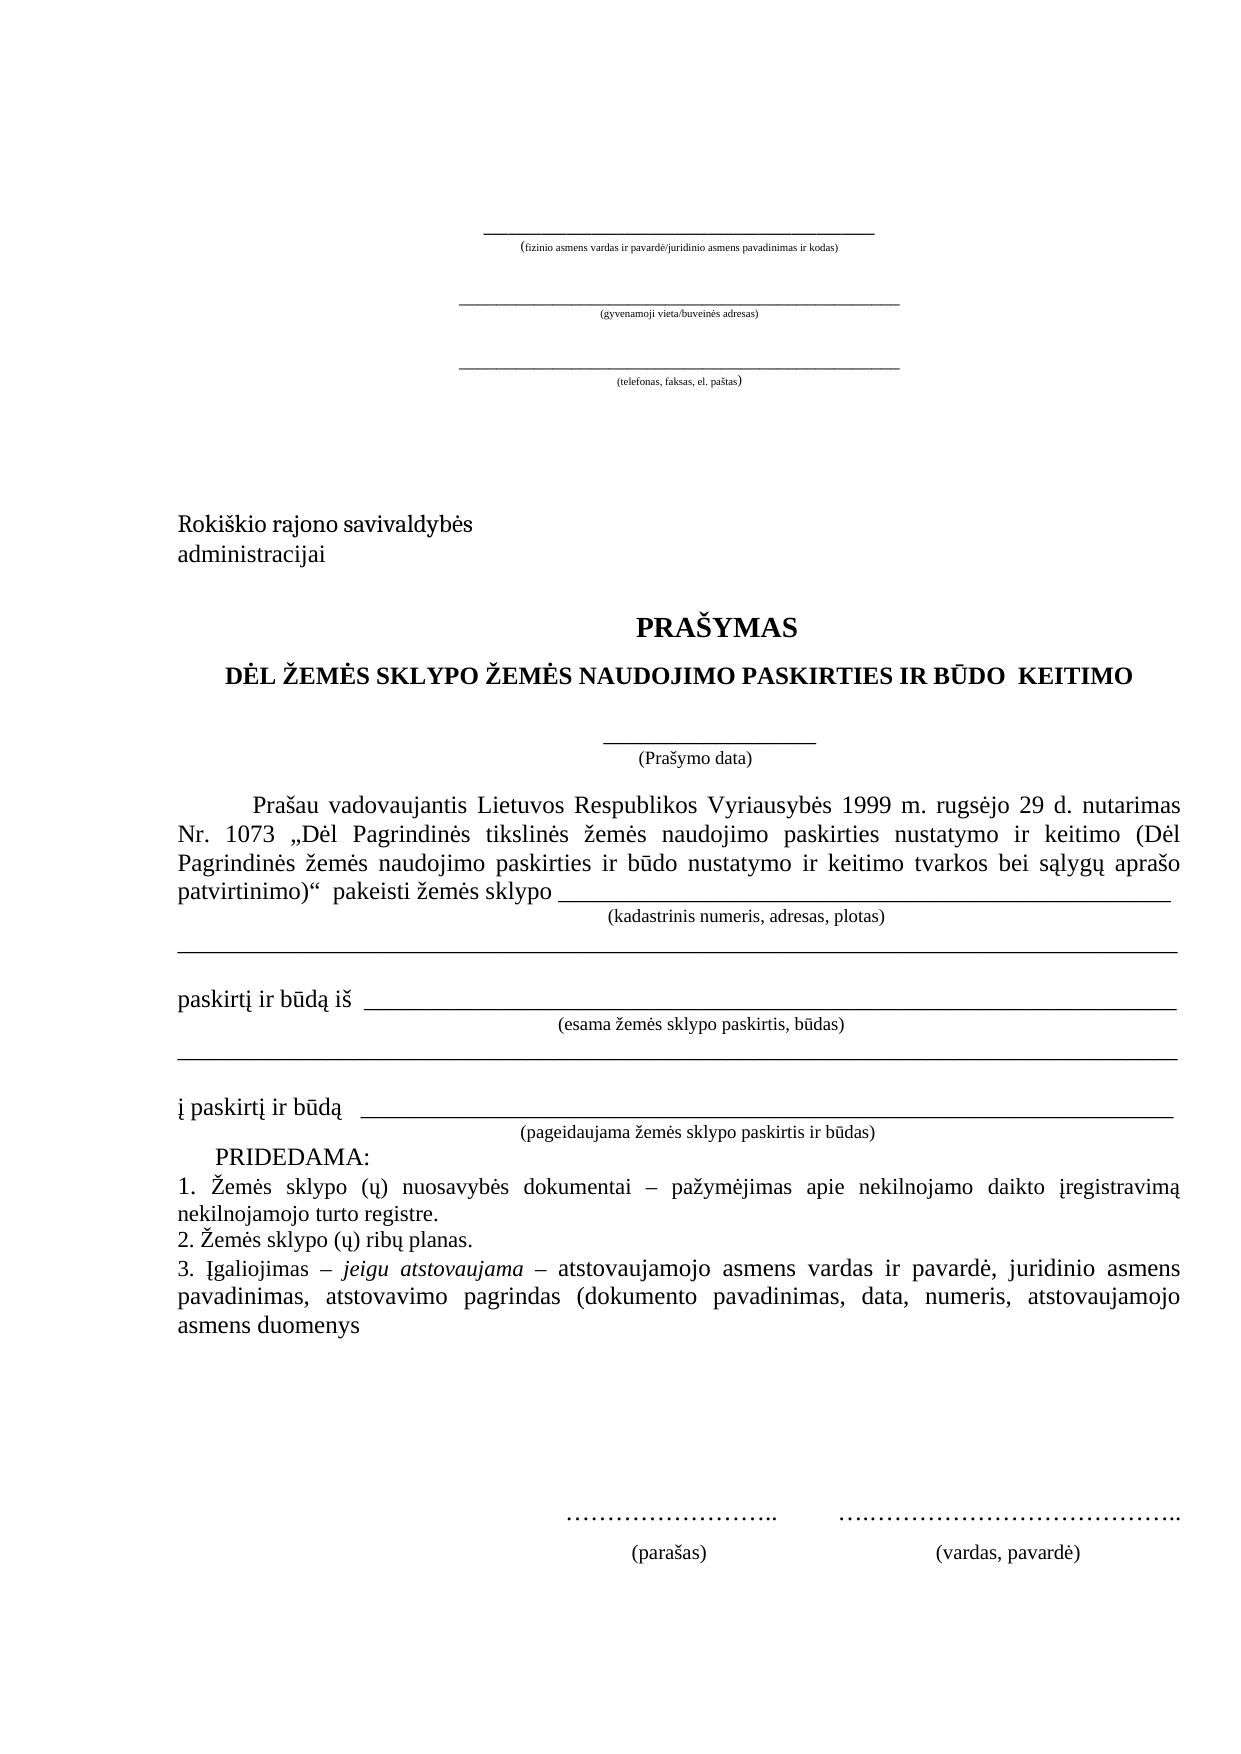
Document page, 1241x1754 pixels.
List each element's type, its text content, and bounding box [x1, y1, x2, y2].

text (pageidaujama žemės sklypo paskirtis ir būdas) [215, 1121, 1181, 1142]
text 3. Įgaliojimas – jeigu atstovaujama – atstovaujamojo asmens vardas ir pavardė, juridinio asmens pavadinimas, atstovavimo pagrindas (dokumento pavadinimas, data, numeris, atstovaujamojo asmens duomenys [177, 1253, 1181, 1339]
text ________________________________________________________________________________ [177, 1034, 1181, 1063]
text 1. Žemės sklypo (ų) nuosavybės dokumentai – pažymėjimas apie nekilnojamo daikto įregistravimą nekilnojamojo turto registre. [177, 1171, 1181, 1226]
text DĖL ŽEMĖS SKLYPO ŽEMĖS NAUDOJIMO PASKIRTIES IR BŪDO KEITIMO [177, 661, 1181, 689]
text _______________________________________________ [177, 286, 1181, 307]
subtitle Rokiškio rajono savivaldybės [177, 510, 1181, 539]
text į paskirtį ir būdą _________________________________________________________________ [177, 1092, 1181, 1121]
text (telefonas, faksas, el. paštas) [177, 372, 1181, 398]
text (gyvenamoji vieta/buveinės adresas) [177, 307, 1181, 329]
text PRAŠYMAS [177, 611, 1181, 644]
text Prašau vadovaujantis Lietuvos Respublikos Vyriausybės 1999 m. rugsėjo 29 d. nutarimas Nr. 1073 „Dėl Pagrindinės tikslinės žemės naudojimo paskirties nustatymo ir keitimo (Dėl Pagrindinės žemės naudojimo paskirties ir būdo nustatymo ir keitimo tvarkos bei sąlygų aprašo patvirtinimo)“ pakeisti žemės sklypo _________________________________________________ [177, 790, 1181, 905]
text paskirtį ir būdą iš _________________________________________________________________ [177, 984, 1181, 1013]
text (parašas) (vardas, pavardė) [177, 1540, 1181, 1564]
text (fizinio asmens vardas ir pavardė/juridinio asmens pavadinimas ir kodas) [177, 238, 1181, 264]
text administracijai [177, 539, 1181, 567]
text (kadastrinis numeris, adresas, plotas) [215, 905, 1181, 927]
text _________________ [447, 718, 1181, 747]
text …………………….. ….……………………………….. [177, 1497, 1181, 1526]
text PRIDEDAMA: [215, 1142, 1181, 1171]
text ________________________________________________________________________________ [177, 927, 1181, 956]
text 2. Žemės sklypo (ų) ribų planas. [177, 1226, 1181, 1253]
text _______________________________________________ [177, 350, 1181, 372]
text _______________________________________________ [177, 212, 1181, 238]
text (esama žemės sklypo paskirtis, būdas) [177, 1013, 1181, 1034]
text (Prašymo data) [447, 747, 1181, 769]
